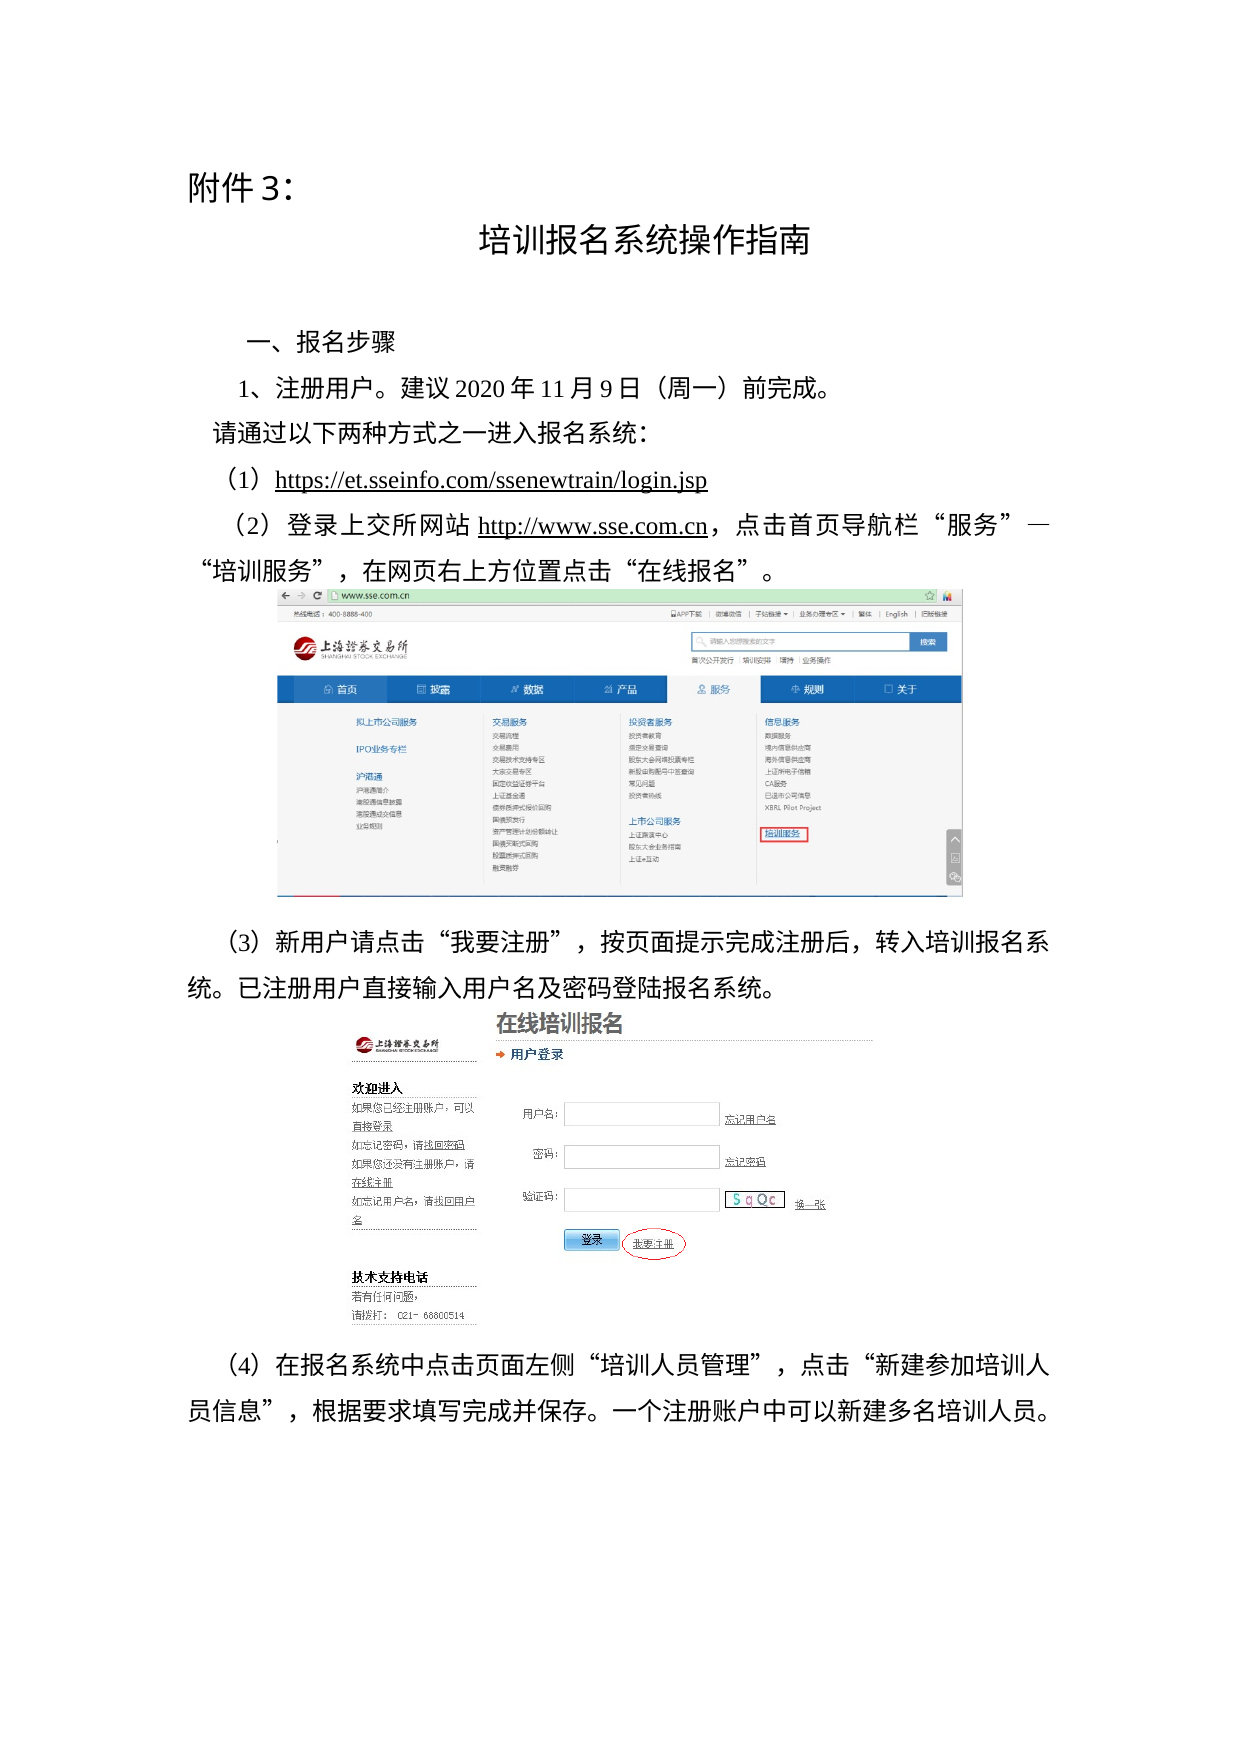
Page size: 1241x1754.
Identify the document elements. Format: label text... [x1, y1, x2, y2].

text 一、报名步骤 [187, 314, 1053, 360]
text （4）在报名系统中点击页面左侧“培训人员管理”，点击“新建参加培训人员信息”，根据要求填写完成并保存。一个注册账户中可以新建多名培训人员。 [187, 1338, 1053, 1430]
text （1）https://et.sseinfo.com/ssenewtrain/login.jsp [187, 452, 1053, 498]
text 请通过以下两种方式之一进入报名系统： [187, 406, 1053, 452]
picture [277, 589, 964, 897]
picture [339, 1006, 901, 1325]
text 附件3： [187, 162, 1053, 210]
text （3）新用户请点击“我要注册”，按页面提示完成注册后，转入培训报名系统。已注册用户直接输入用户名及密码登陆报名系统。 [187, 914, 1053, 1006]
text （2）登录上交所网站http://www.sse.com.cn，点击首页导航栏“服务”—“培训服务”，在网页右上方位置点击“在线报名”。 [187, 498, 1053, 589]
text 培训报名系统操作指南 [187, 210, 1053, 262]
text 1、注册用户。建议2020年11月9日（周一）前完成。 [187, 360, 1053, 406]
